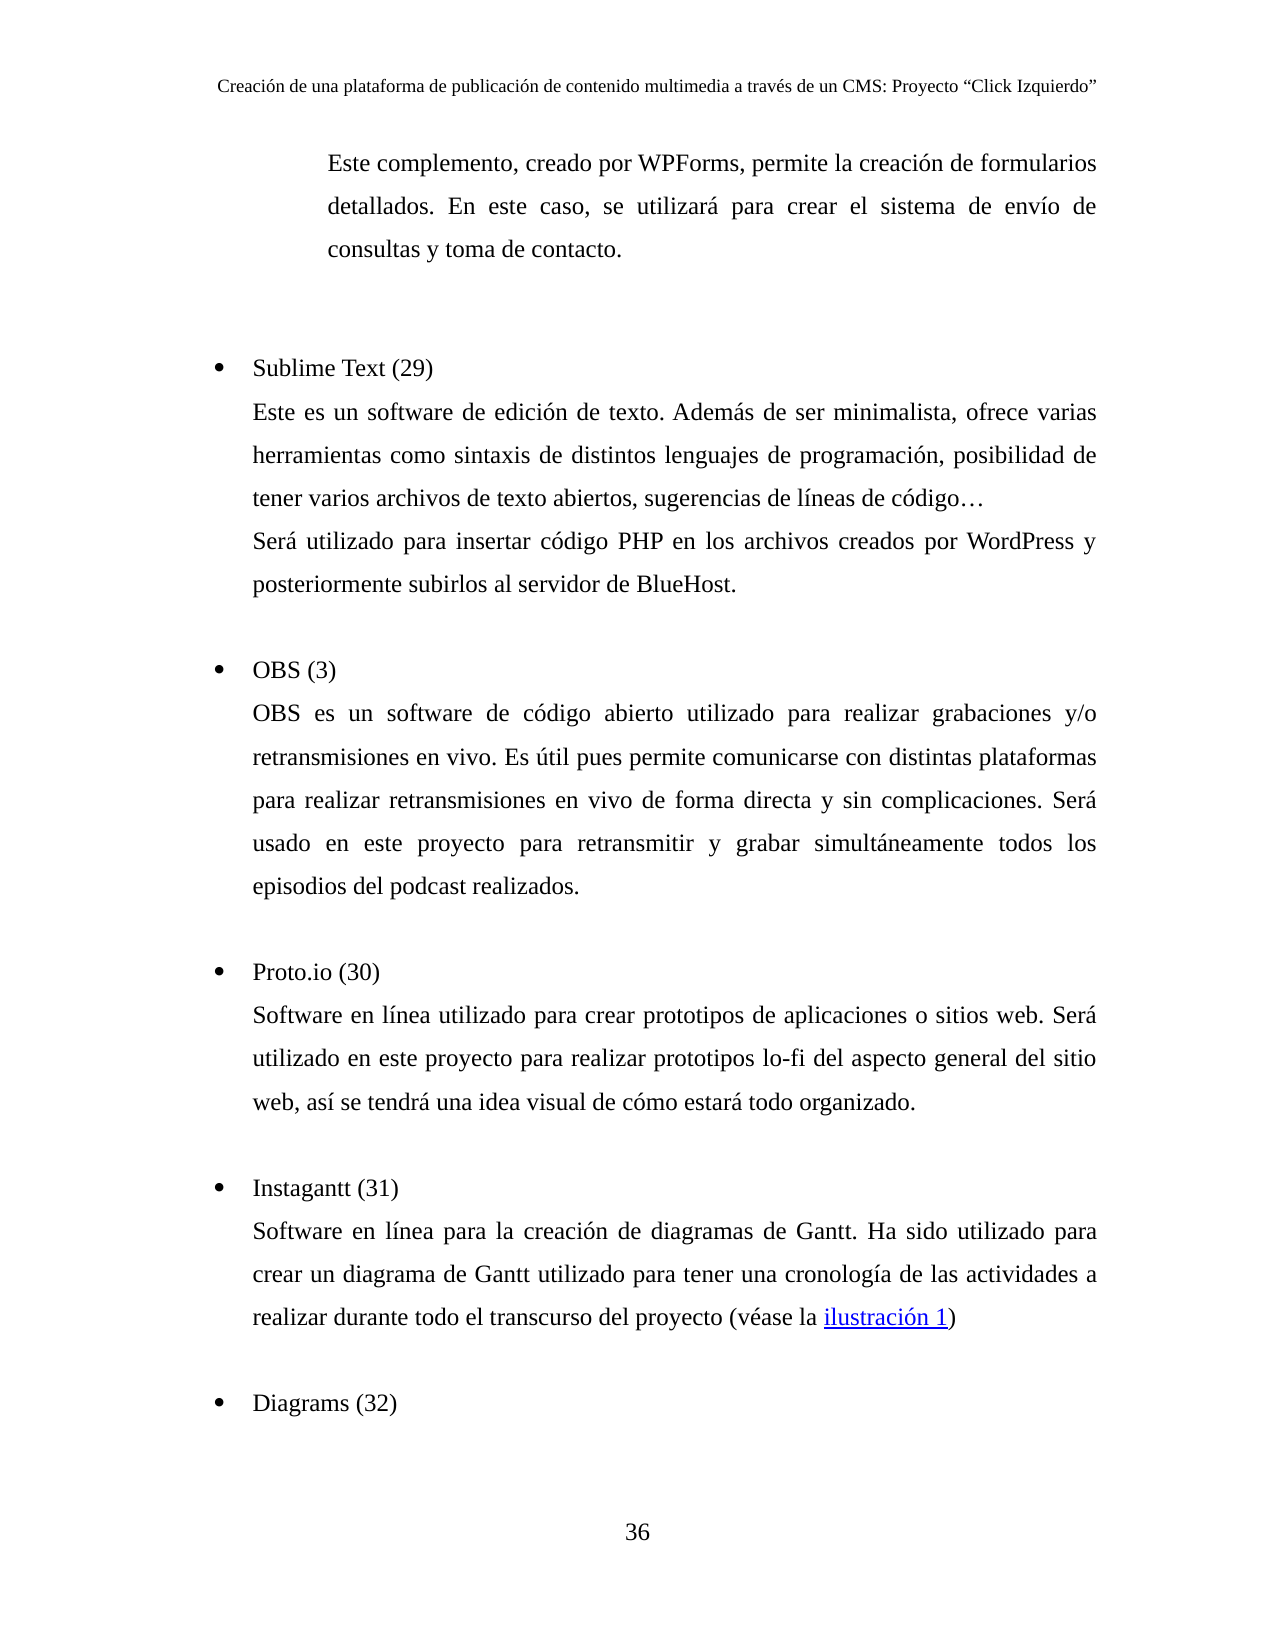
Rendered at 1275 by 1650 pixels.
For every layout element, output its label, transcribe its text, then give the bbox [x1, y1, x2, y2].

list Este complemento, creado por WPForms, permite la creación de formularios detallados. En este caso, se utilizará para crear el sistema de envío de consultas y toma de contacto. [327, 148, 1098, 263]
list Proto.io [215, 957, 1098, 986]
list Software en línea para la creación de diagramas de Gantt. Ha sido utilizado para crear un diagrama de Gantt utilizado para tener una cronología de las actividades a realizar durante todo el transcurso del proyecto (véase la ilustración 1) [252, 1216, 1098, 1331]
list Instagantt [215, 1173, 1098, 1202]
list OBS es un software de código abierto utilizado para realizar grabaciones y/o retransmisiones en vivo. Es útil pues permite comunicarse con distintas plataformas para realizar retransmisiones en vivo de forma directa y sin complicaciones. Será usado en este proyecto para retransmitir y grabar simultáneamente todos los episodios del podcast realizados. [252, 698, 1098, 900]
list OBS [215, 655, 1098, 684]
list Este es un software de edición de texto. Además de ser minimalista, ofrece varias herramientas como sintaxis de distintos lenguajes de programación, posibilidad de tener varios archivos de texto abiertos, sugerencias de líneas de código… [252, 397, 1098, 512]
list Diagrams [215, 1388, 1098, 1417]
list Será utilizado para insertar código PHP en los archivos creados por WordPress y posteriormente subirlos al servidor de BlueHost. [252, 526, 1098, 598]
list Sublime Text [215, 353, 1098, 382]
list Software en línea utilizado para crear prototipos de aplicaciones o sitios web. Será utilizado en este proyecto para realizar prototipos lo-fi del aspecto general del sitio web, así se tendrá una idea visual de cómo estará todo organizado. [252, 1000, 1098, 1115]
